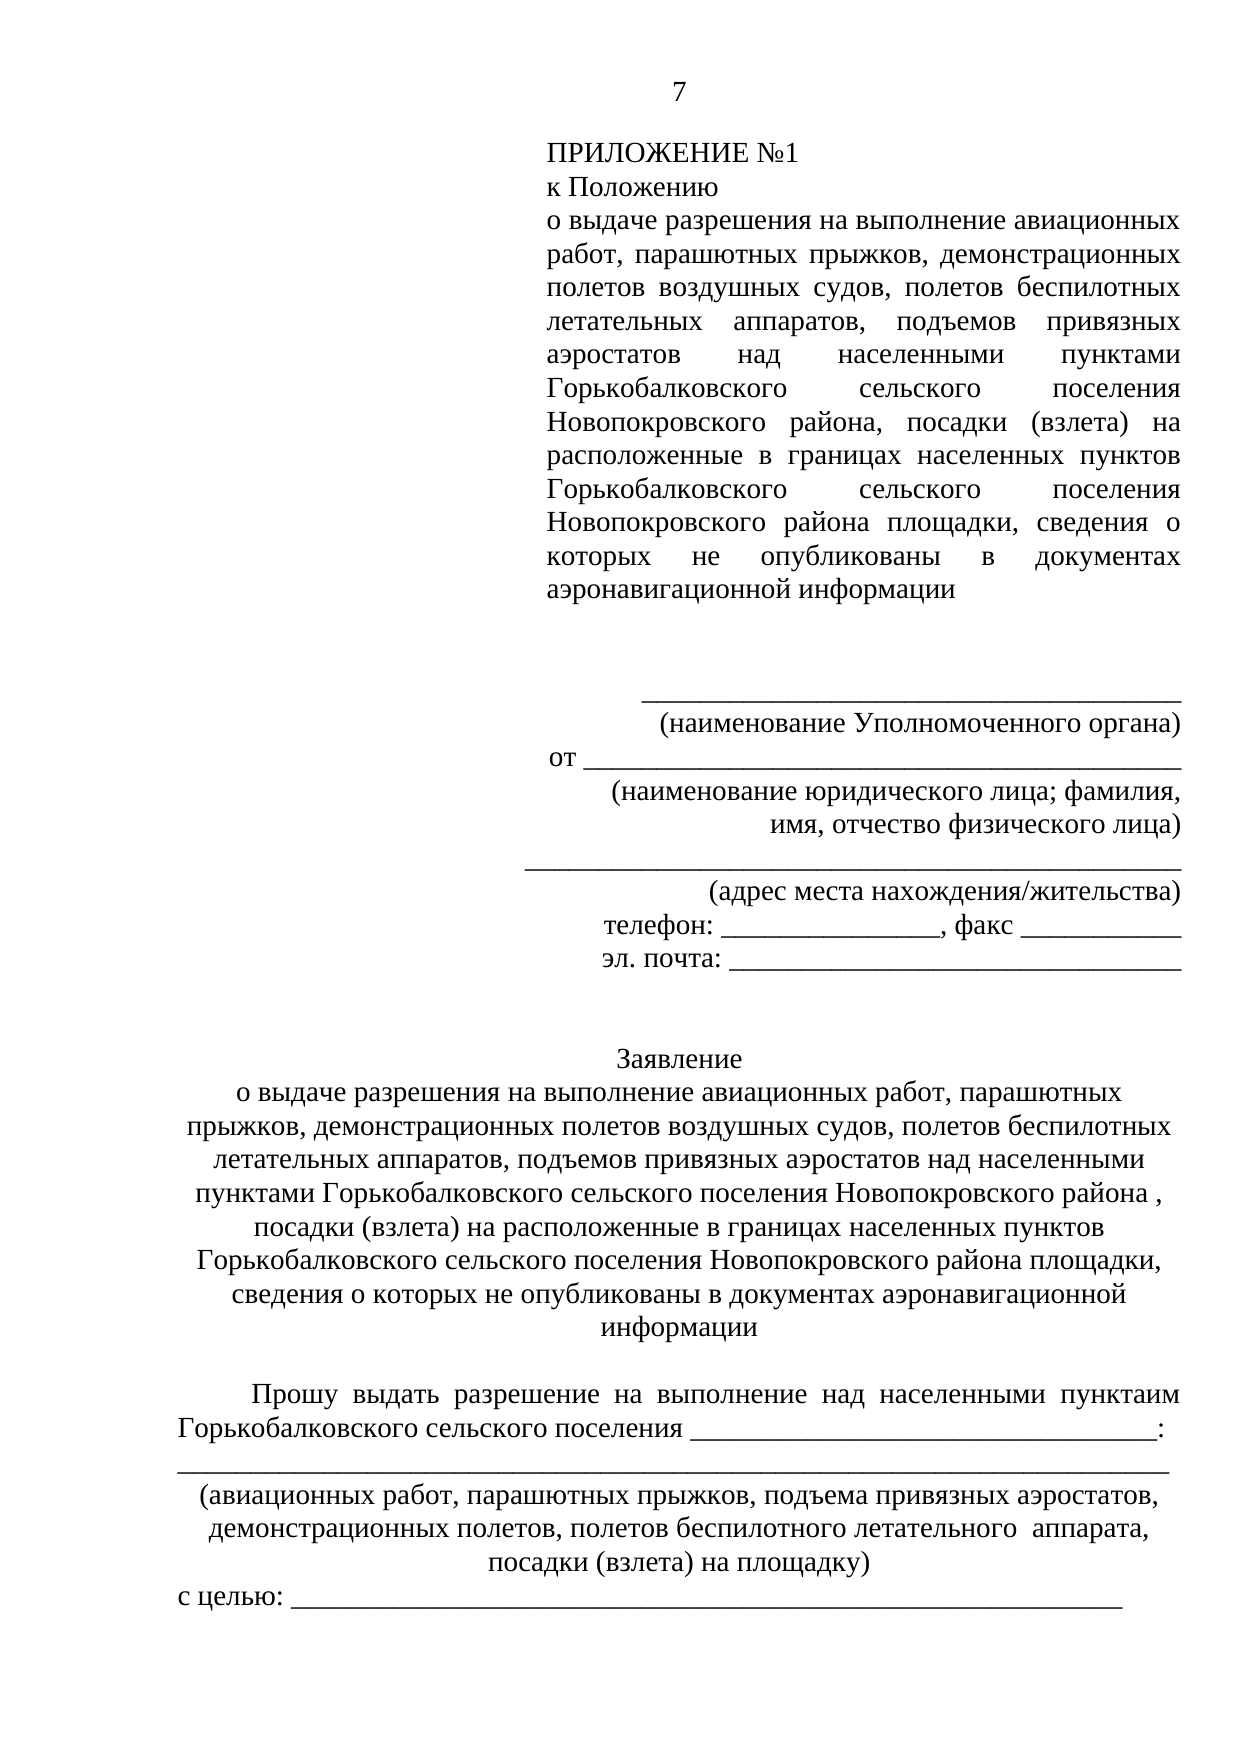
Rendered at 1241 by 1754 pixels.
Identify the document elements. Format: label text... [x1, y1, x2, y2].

text Прошу выдать разрешение на выполнение над населенными пунктаим Горькобалковского сельского поселения ________________________________: [177, 1376, 1181, 1443]
text о выдаче разрешения на выполнение авиационных работ, парашютных прыжков, демонстрационных полетов воздушных судов, полетов беспилотных летательных аппаратов, подъемов привязных аэростатов над населенными пунктами Горькобалковского сельского поселения Новопокровского района , посадки (взлета) на расположенные в границах населенных пунктов Горькобалковского сельского поселения Новопокровского района площадки, сведения о которых не опубликованы в документах аэронавигационной информации [177, 1074, 1181, 1343]
text ПРИЛОЖЕНИЕ №1 [546, 135, 1181, 169]
text (адрес места нахождения/жительства) [177, 873, 1181, 907]
text о выдаче разрешения на выполнение авиационных работ, парашютных прыжков, демонстрационных полетов воздушных судов, полетов беспилотных летательных аппаратов, подъемов привязных аэростатов над населенными пунктами Горькобалковского сельского поселения Новопокровского района, посадки (взлета) на расположенные в границах населенных пунктов Горькобалковского сельского поселения Новопокровского района площадки, сведения о которых не опубликованы в документах аэронавигационной информации [546, 202, 1181, 605]
text телефон: _______________, факс ___________ [177, 907, 1181, 940]
text с целью: _________________________________________________________ [177, 1578, 1181, 1611]
text (наименование юридического лица; фамилия, [177, 773, 1181, 806]
text ____________________________________________________________________ [177, 1443, 1181, 1477]
text имя, отчество физического лица) [177, 806, 1181, 840]
text (наименование Уполномоченного органа) [177, 706, 1181, 739]
text эл. почта: _______________________________ [177, 940, 1181, 974]
text Заявление [177, 1041, 1181, 1074]
text от _________________________________________ [177, 739, 1181, 773]
text к Положению [546, 169, 1181, 202]
text _____________________________________ [177, 672, 1181, 706]
text (авиационных работ, парашютных прыжков, подъема привязных аэростатов, демонстрационных полетов, полетов беспилотного летательного аппарата, посадки (взлета) на площадку) [177, 1477, 1181, 1578]
text _____________________________________________ [177, 840, 1181, 873]
